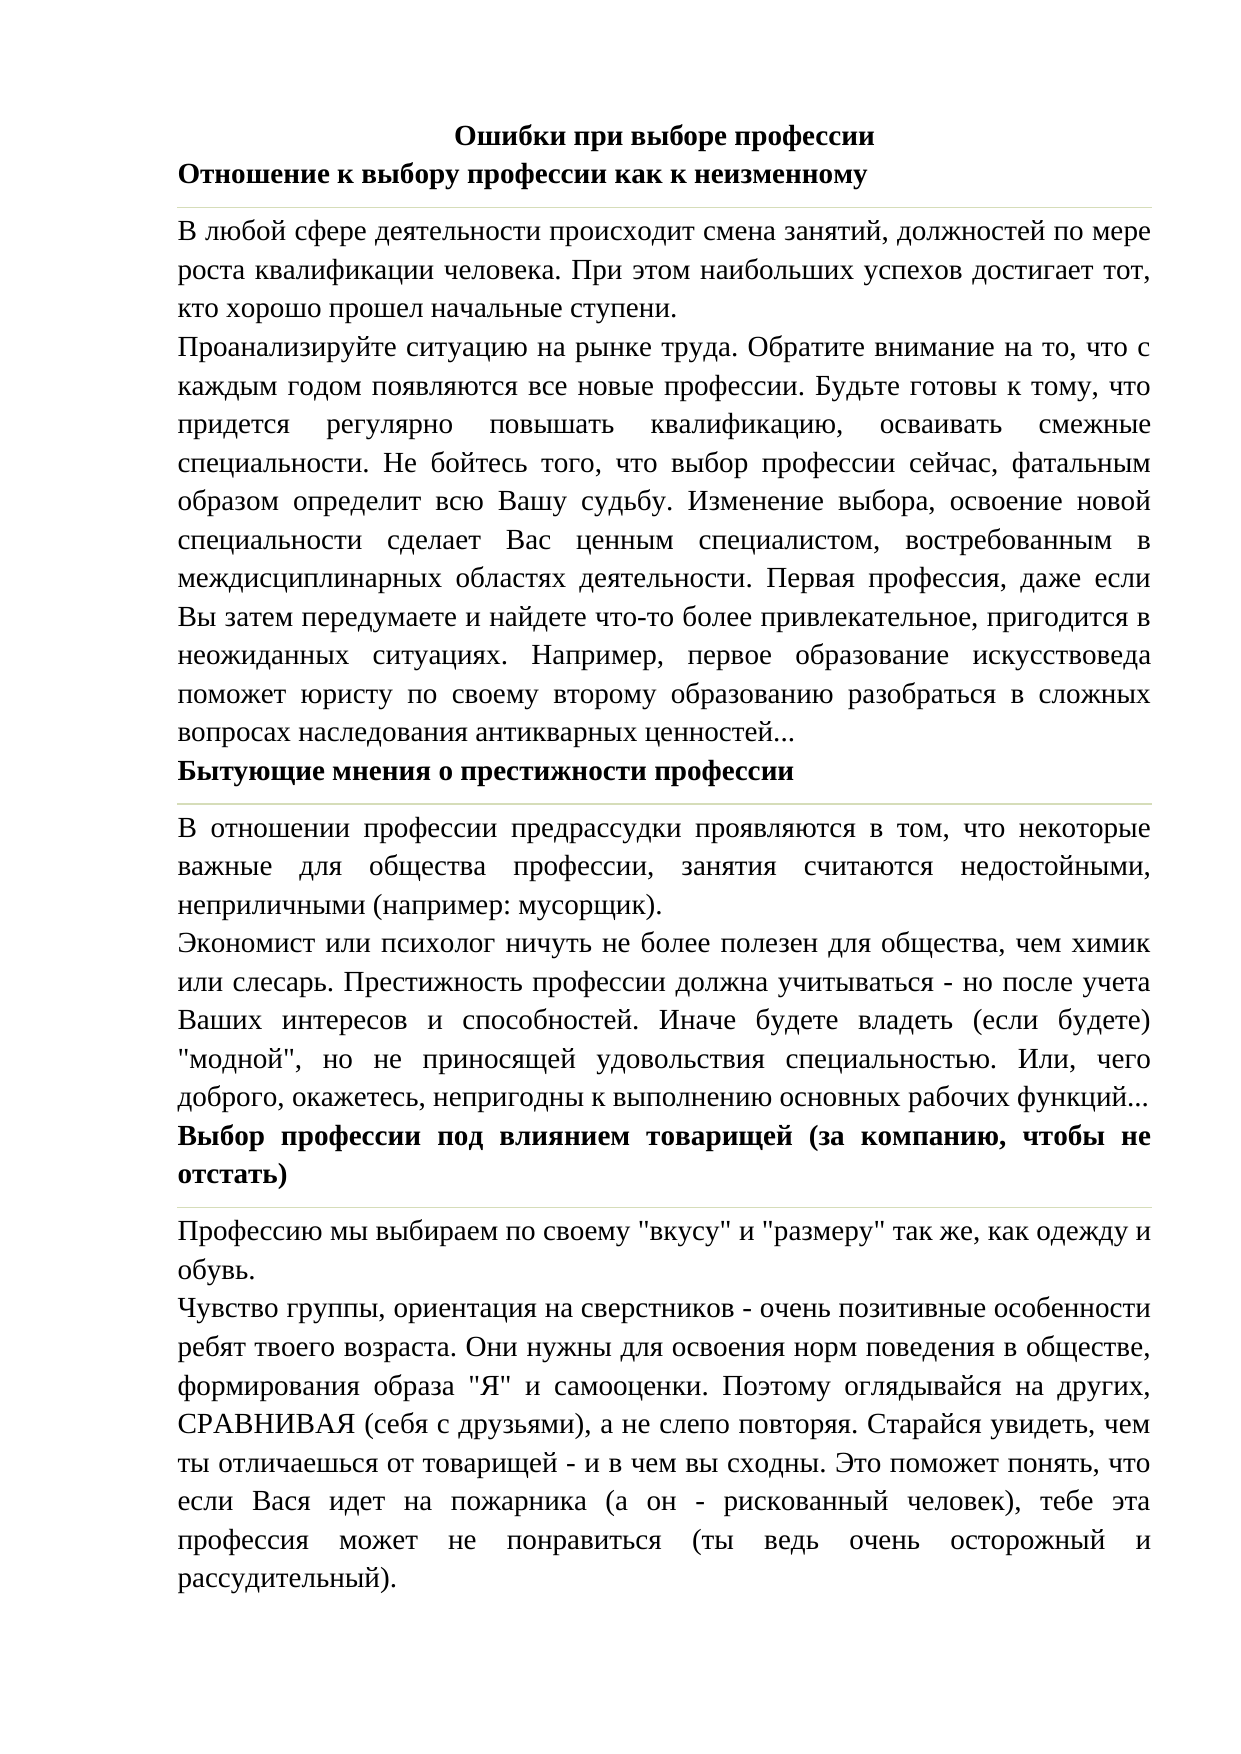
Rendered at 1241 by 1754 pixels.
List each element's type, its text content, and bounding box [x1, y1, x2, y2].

text Ошибки при выборе профессии [177, 118, 1152, 152]
text Проанализируйте ситуацию на рынке труда. Обратите внимание на то, что с каждым годом появляются все новые профессии. Будьте готовы к тому, что придется регулярно повышать квалификацию, осваивать смежные специальности. Не бойтесь того, что выбор профессии сейчас, фатальным образом определит всю Вашу судьбу. Изменение выбора, освоение новой специальности сделает Вас ценным специалистом, востребованным в междисциплинарных областях деятельности. Первая профессия, даже если Вы затем передумаете и найдете что-то более привлекательное, пригодится в неожиданных ситуациях. Например, первое образование искусствоведа поможет юристу по своему второму образованию разобраться в сложных вопросах наследования антикварных ценностей... [177, 329, 1152, 748]
text Чувство группы, ориентация на сверстников - очень позитивные особенности ребят твоего возраста. Они нужны для освоения норм поведения в обществе, формирования образа "Я" и самооценки. Поэтому оглядывайся на других, СРАВНИВАЯ (себя с друзьями), а не слепо повторяя. Старайся увидеть, чем ты отличаешься от товарищей - и в чем вы сходны. Это поможет понять, что если Вася идет на пожарника (а он - рискованный человек), тебе эта профессия может не понравиться (ты ведь очень осторожный и рассудительный). [177, 1291, 1152, 1594]
text В любой сфере деятельности происходит смена занятий, должностей по мере роста квалификации человека. При этом наибольших успехов достигает тот, кто хорошо прошел начальные ступени. [177, 213, 1152, 324]
text Бытующие мнения о престижности профессии [177, 753, 1152, 803]
text В отношении профессии предрассудки проявляются в том, что некоторые важные для общества профессии, занятия считаются недостойными, неприличными (например: мусорщик). [177, 810, 1152, 920]
text Экономист или психолог ничуть не более полезен для общества, чем химик или слесарь. Престижность профессии должна учитываться - но после учета Ваших интересов и способностей. Иначе будете владеть (если будете) "модной", но не приносящей удовольствия специальностью. Или, чего доброго, окажетесь, непригодны к выполнению основных рабочих функций... [177, 925, 1152, 1113]
text Отношение к выбору профессии как к неизменному [177, 157, 1152, 207]
text Профессию мы выбираем по своему "вкусу" и "размеру" так же, как одежду и обувь. [177, 1213, 1152, 1286]
text Выбор профессии под влиянием товарищей (за компанию, чтобы не отстать) [177, 1118, 1152, 1207]
